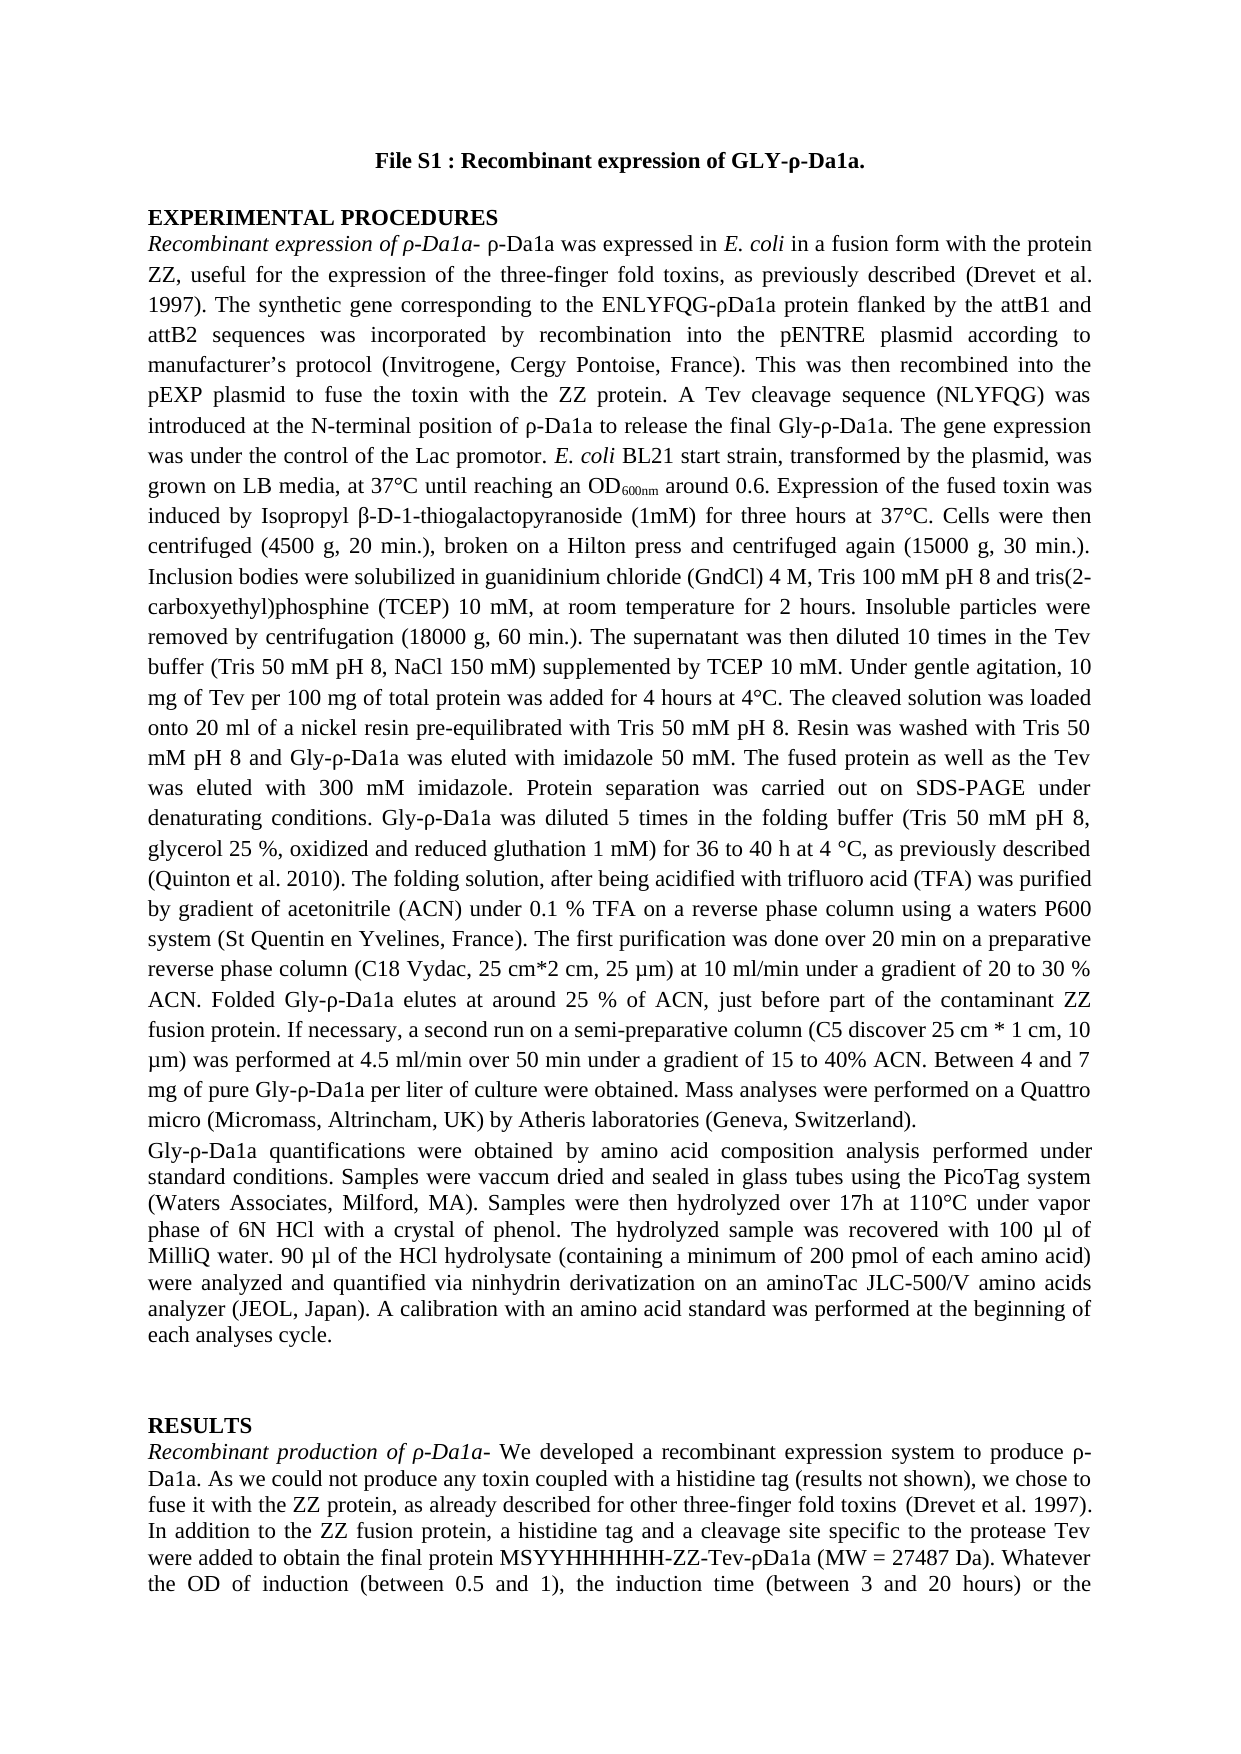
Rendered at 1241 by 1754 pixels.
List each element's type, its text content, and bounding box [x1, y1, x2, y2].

text File S1 : Recombinant expression of GLY-ρ-Da1a. [148, 148, 1093, 174]
text RESULTS [148, 1412, 1093, 1438]
text Recombinant expression of ρ-Da1a- ρ-Da1a was expressed in E. coli in a fusion form with the protein ZZ, useful for the expression of the three-finger fold toxins, as previously described (Drevet et al. 1997). The synthetic gene corresponding to the ENLYFQG-ρDa1a protein flanked by the attB1 and attB2 sequences was incorporated by recombination into the pENTRE plasmid according to manufacturer’s protocol (Invitrogene, Cergy Pontoise, France). This was then recombined into the pEXP plasmid to fuse the toxin with the ZZ protein. A Tev cleavage sequence (NLYFQG) was introduced at the N-terminal position of ρ-Da1a to release the final Gly-ρ-Da1a. The gene expression was under the control of the Lac promotor. E. coli BL21 start strain, transformed by the plasmid, was grown on LB media, at 37°C until reaching an OD600nm around 0.6. Expression of the fused toxin was induced by Isopropyl β-D-1-thiogalactopyranoside (1mM) for three hours at 37°C. Cells were then centrifuged (4500 g, 20 min.), broken on a Hilton press and centrifuged again (15000 g, 30 min.). Inclusion bodies were solubilized in guanidinium chloride (GndCl) 4 M, Tris 100 mM pH 8 and tris(2-carboxyethyl)phosphine (TCEP) 10 mM, at room temperature for 2 hours. Insoluble particles were removed by centrifugation (18000 g, 60 min.). The supernatant was then diluted 10 times in the Tev buffer (Tris 50 mM pH 8, NaCl 150 mM) supplemented by TCEP 10 mM. Under gentle agitation, 10 mg of Tev per 100 mg of total protein was added for 4 hours at 4°C. The cleaved solution was loaded onto 20 ml of a nickel resin pre-equilibrated with Tris 50 mM pH 8. Resin was washed with Tris 50 mM pH 8 and Gly-ρ-Da1a was eluted with imidazole 50 mM. The fused protein as well as the Tev was eluted with 300 mM imidazole. Protein separation was carried out on SDS-PAGE under denaturating conditions. Gly-ρ-Da1a was diluted 5 times in the folding buffer (Tris 50 mM pH 8, glycerol 25 %, oxidized and reduced gluthation 1 mM) for 36 to 40 h at 4 °C, as previously described (Quinton et al. 2010). The folding solution, after being acidified with trifluoro acid (TFA) was purified by gradient of acetonitrile (ACN) under 0.1 % TFA on a reverse phase column using a waters P600 system (St Quentin en Yvelines, France). The first purification was done over 20 min on a preparative reverse phase column (C18 Vydac, 25 cm*2 cm, 25 µm) at 10 ml/min under a gradient of 20 to 30 % ACN. Folded Gly-ρ-Da1a elutes at around 25 % of ACN, just before part of the contaminant ZZ fusion protein. If necessary, a second run on a semi-preparative column (C5 discover 25 cm * 1 cm, 10 µm) was performed at 4.5 ml/min over 50 min under a gradient of 15 to 40% ACN. Between 4 and 7 mg of pure Gly-ρ-Da1a per liter of culture were obtained. Mass analyses were performed on a Quattro micro (Micromass, Altrincham, UK) by Atheris laboratories (Geneva, Switzerland). [148, 231, 1093, 1133]
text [148, 1438, 1093, 1596]
text EXPERIMENTAL PROCEDURES [148, 204, 1093, 231]
text Gly-ρ-Da1a quantifications were obtained by amino acid composition analysis performed under standard conditions. Samples were vaccum dried and sealed in glass tubes using the PicoTag system (Waters Associates, Milford, MA). Samples were then hydrolyzed over 17h at 110°C under vapor phase of 6N HCl with a crystal of phenol. The hydrolyzed sample was recovered with 100 µl of MilliQ water. 90 µl of the HCl hydrolysate (containing a minimum of 200 pmol of each amino acid) were analyzed and quantified via ninhydrin derivatization on an aminoTac JLC-500/V amino acids analyzer (JEOL, Japan). A calibration with an amino acid standard was performed at the beginning of each analyses cycle. [148, 1137, 1093, 1348]
